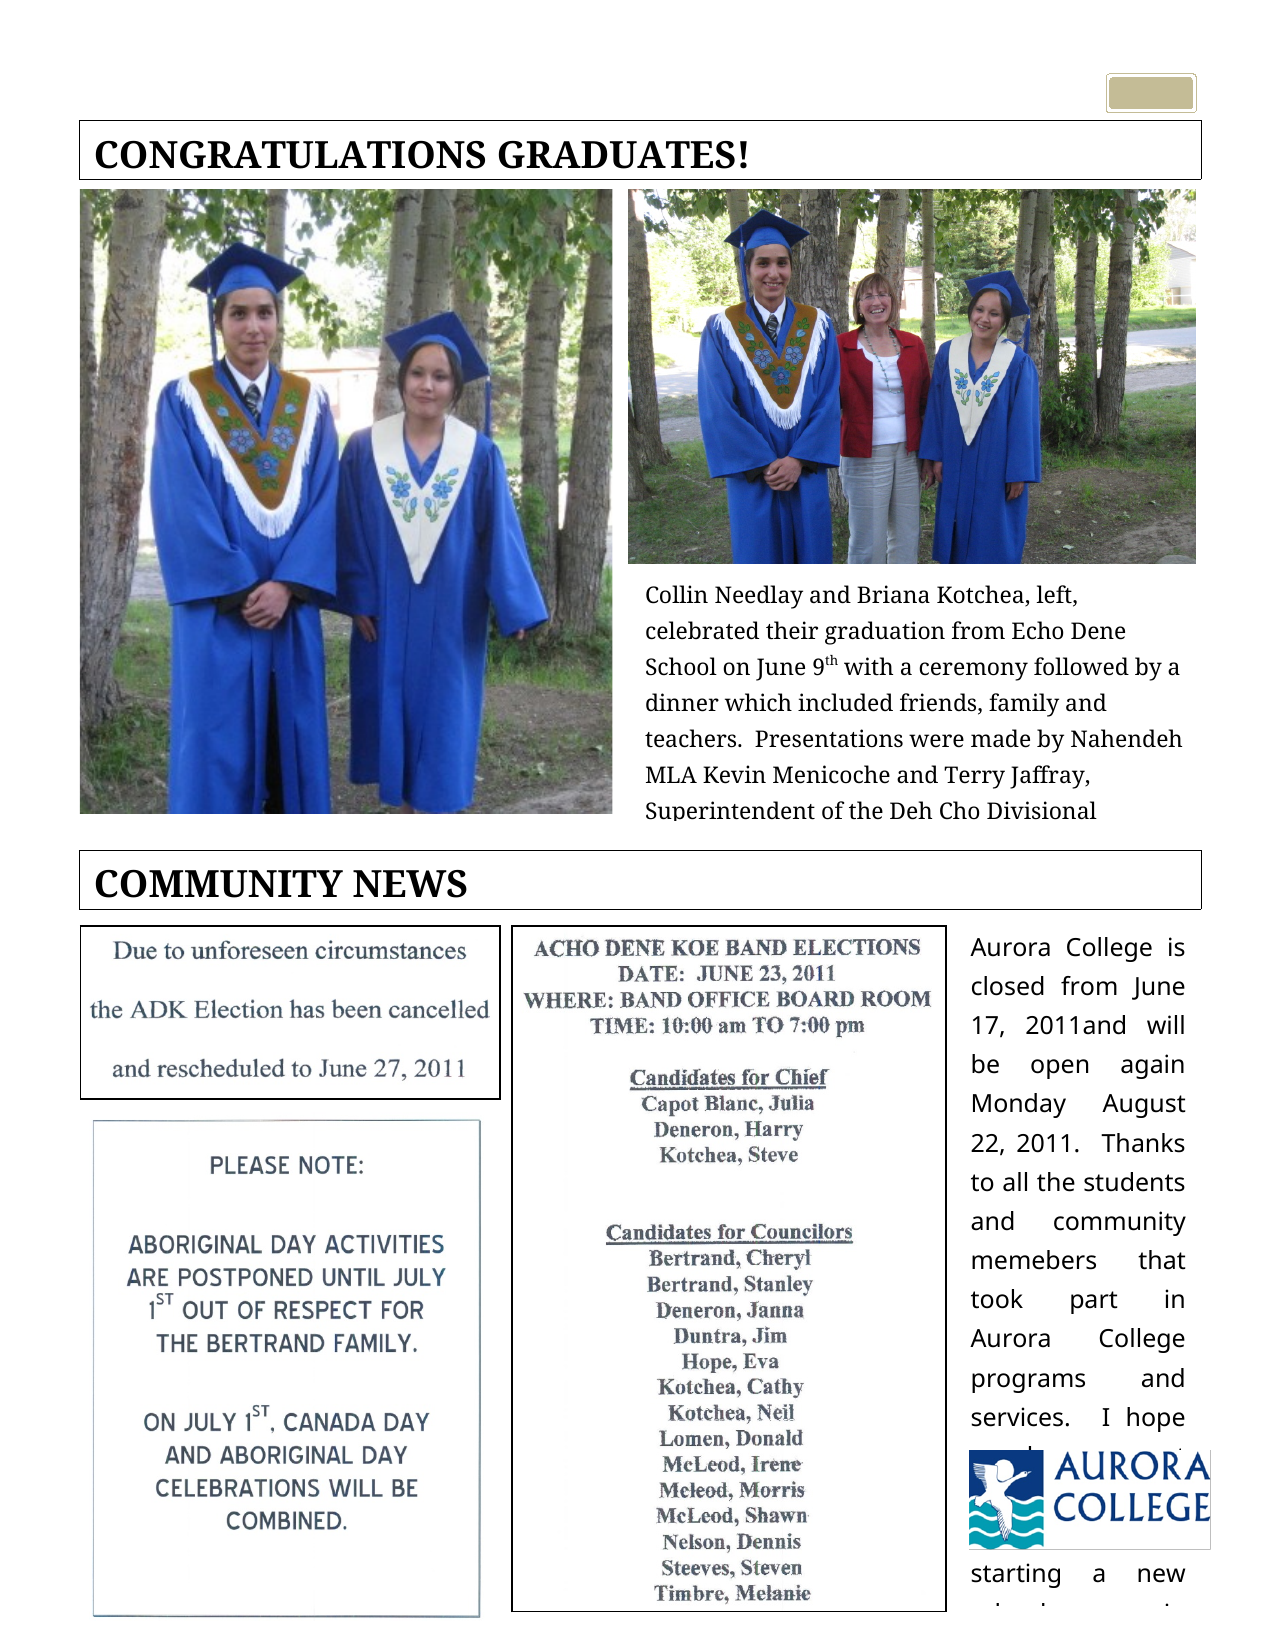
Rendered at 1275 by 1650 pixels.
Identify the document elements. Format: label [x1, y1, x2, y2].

picture [628, 189, 1196, 564]
picture [513, 927, 945, 1611]
picture [89, 1112, 485, 1621]
picture [81, 927, 499, 1098]
picture [79, 189, 613, 814]
picture [968, 1450, 1211, 1550]
